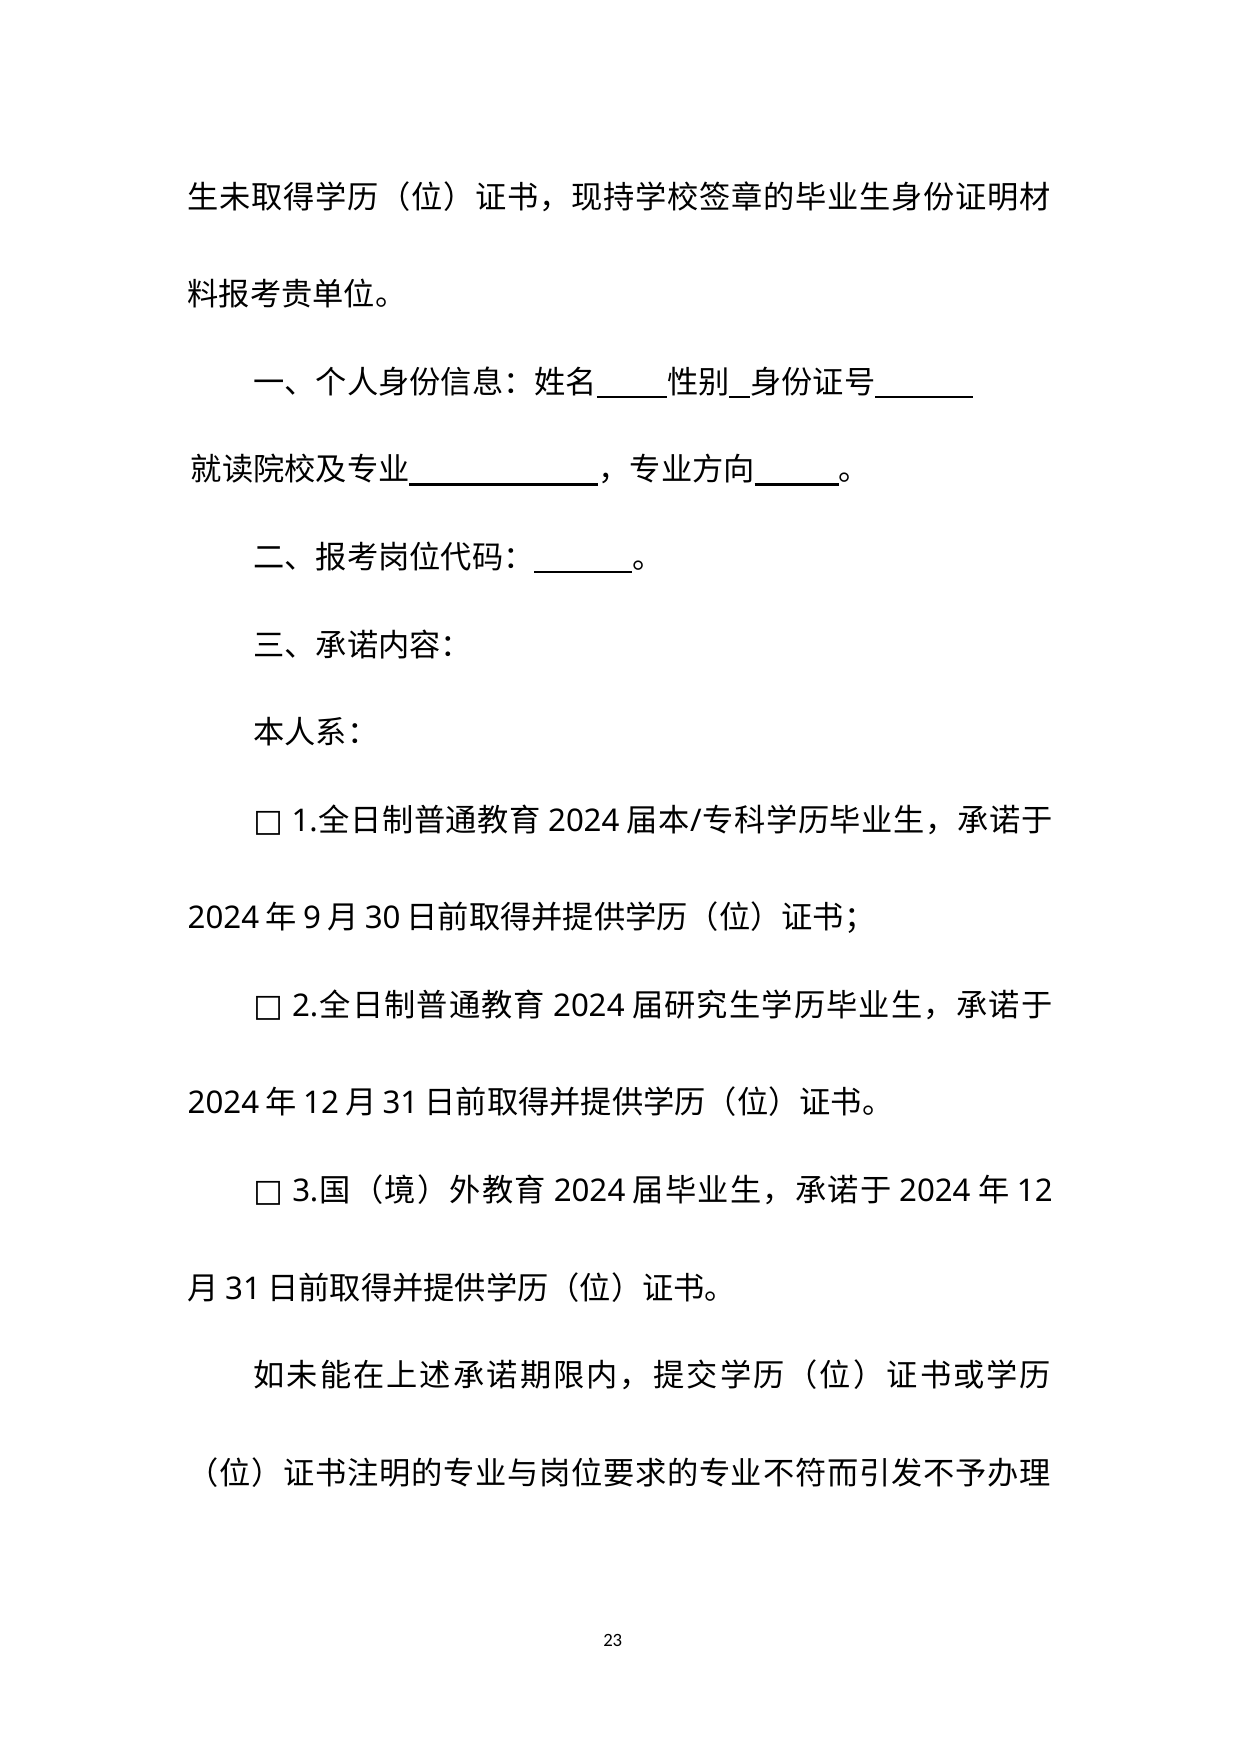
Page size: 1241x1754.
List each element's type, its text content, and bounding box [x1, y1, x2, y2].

text □ 2.全日制普通教育2024届研究生学历毕业生，承诺于2024年12月31日前取得并提供学历（位）证书。 [187, 970, 1053, 1133]
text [187, 1341, 1053, 1503]
text □ 1.全日制普通教育2024届本/专科学历毕业生，承诺于2024年9月30日前取得并提供学历（位）证书； [187, 785, 1053, 948]
text 一、个人身份信息：姓名 性别 身份证号 [187, 347, 1053, 412]
text □ 3.国（境）外教育2024届毕业生，承诺于2024年12月31日前取得并提供学历（位）证书。 [187, 1156, 1053, 1318]
text 就读院校及专业 ，专业方向 。 [187, 435, 1053, 500]
text 二、报考岗位代码： 。 [187, 522, 1053, 587]
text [187, 162, 1053, 324]
text 本人系： [187, 697, 1053, 762]
text 三、承诺内容： [187, 610, 1053, 675]
